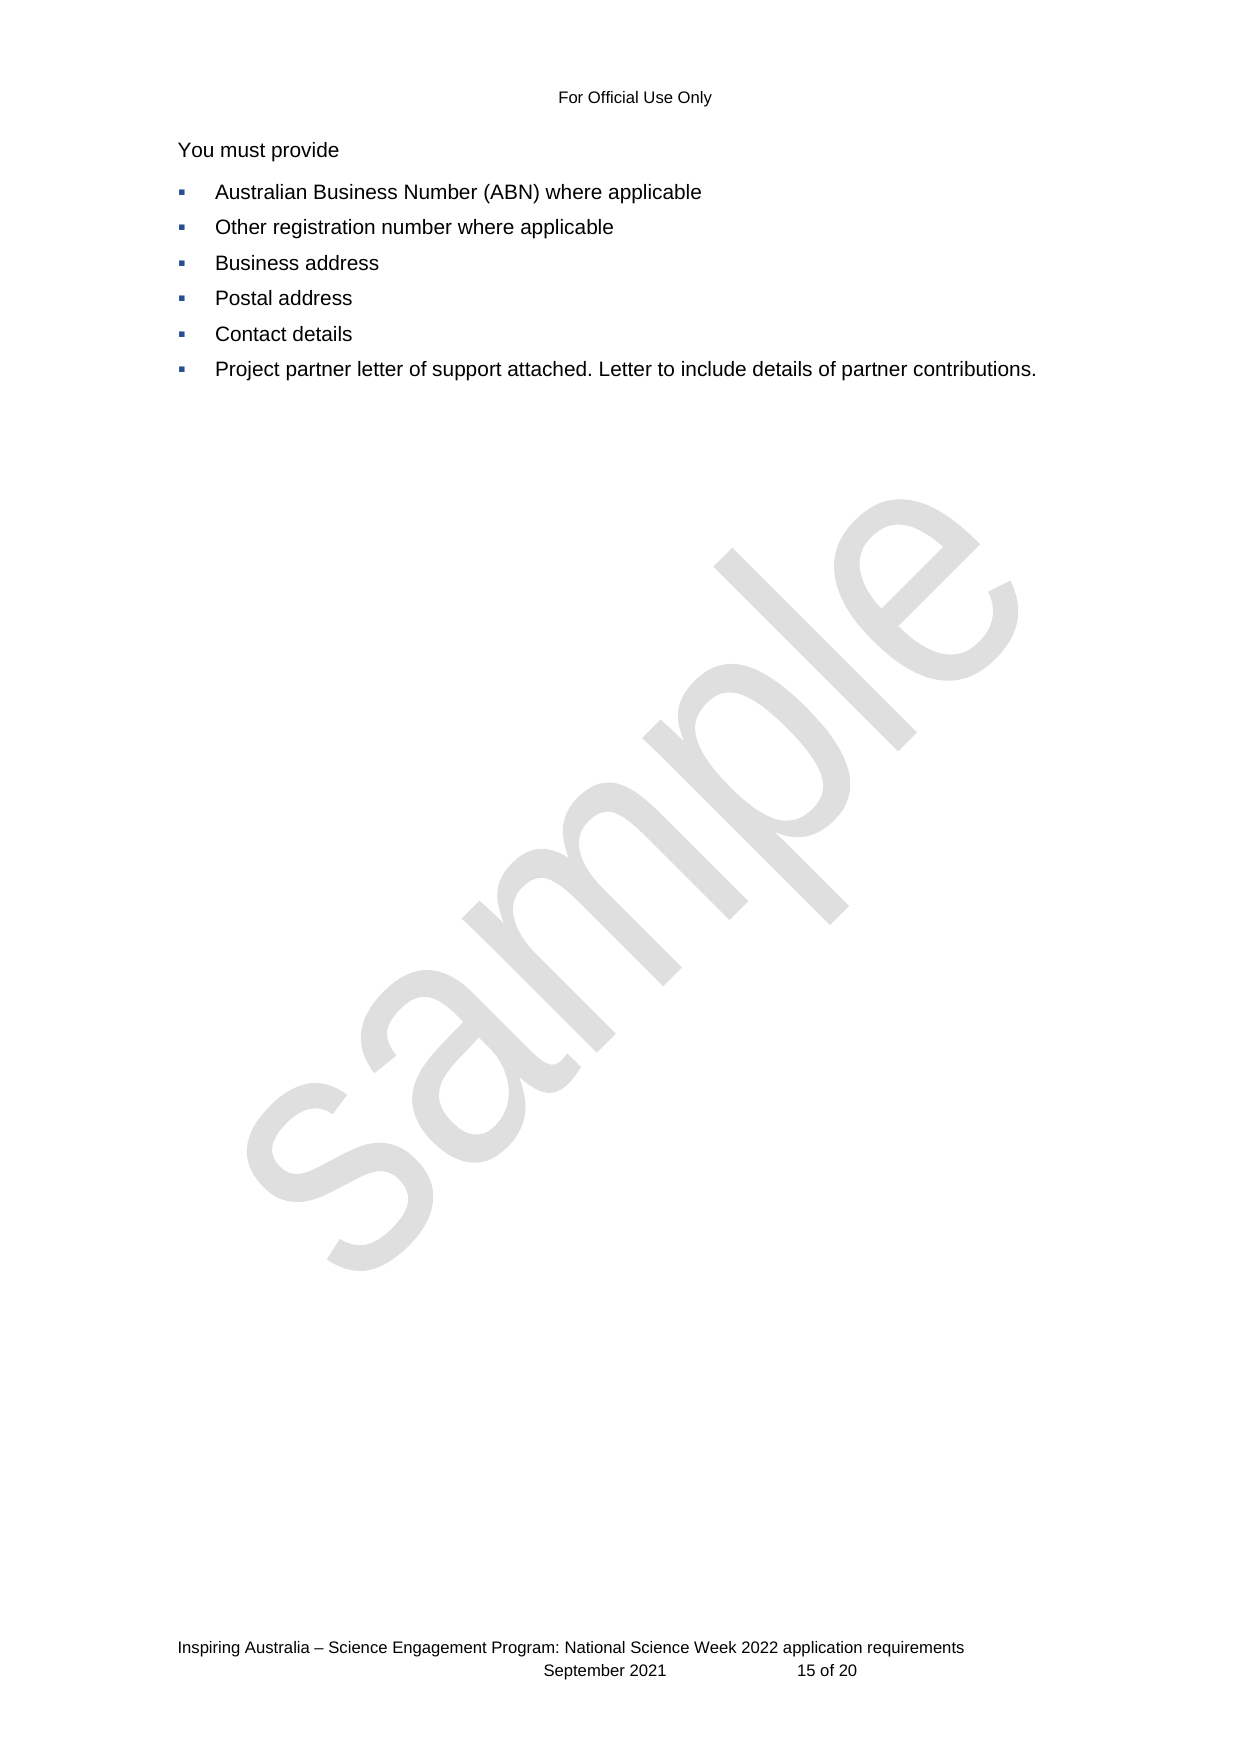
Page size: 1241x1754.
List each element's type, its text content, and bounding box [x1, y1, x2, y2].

list Business address [177, 245, 1092, 274]
list Postal address [177, 281, 1092, 310]
list Contact details [177, 316, 1092, 345]
list Project partner letter of support attached. Letter to include details of partner contributions. [177, 352, 1092, 381]
text You must provide [177, 133, 1092, 162]
list Other registration number where applicable [177, 210, 1092, 239]
list Australian Business Number (ABN) where applicable [177, 174, 1092, 204]
